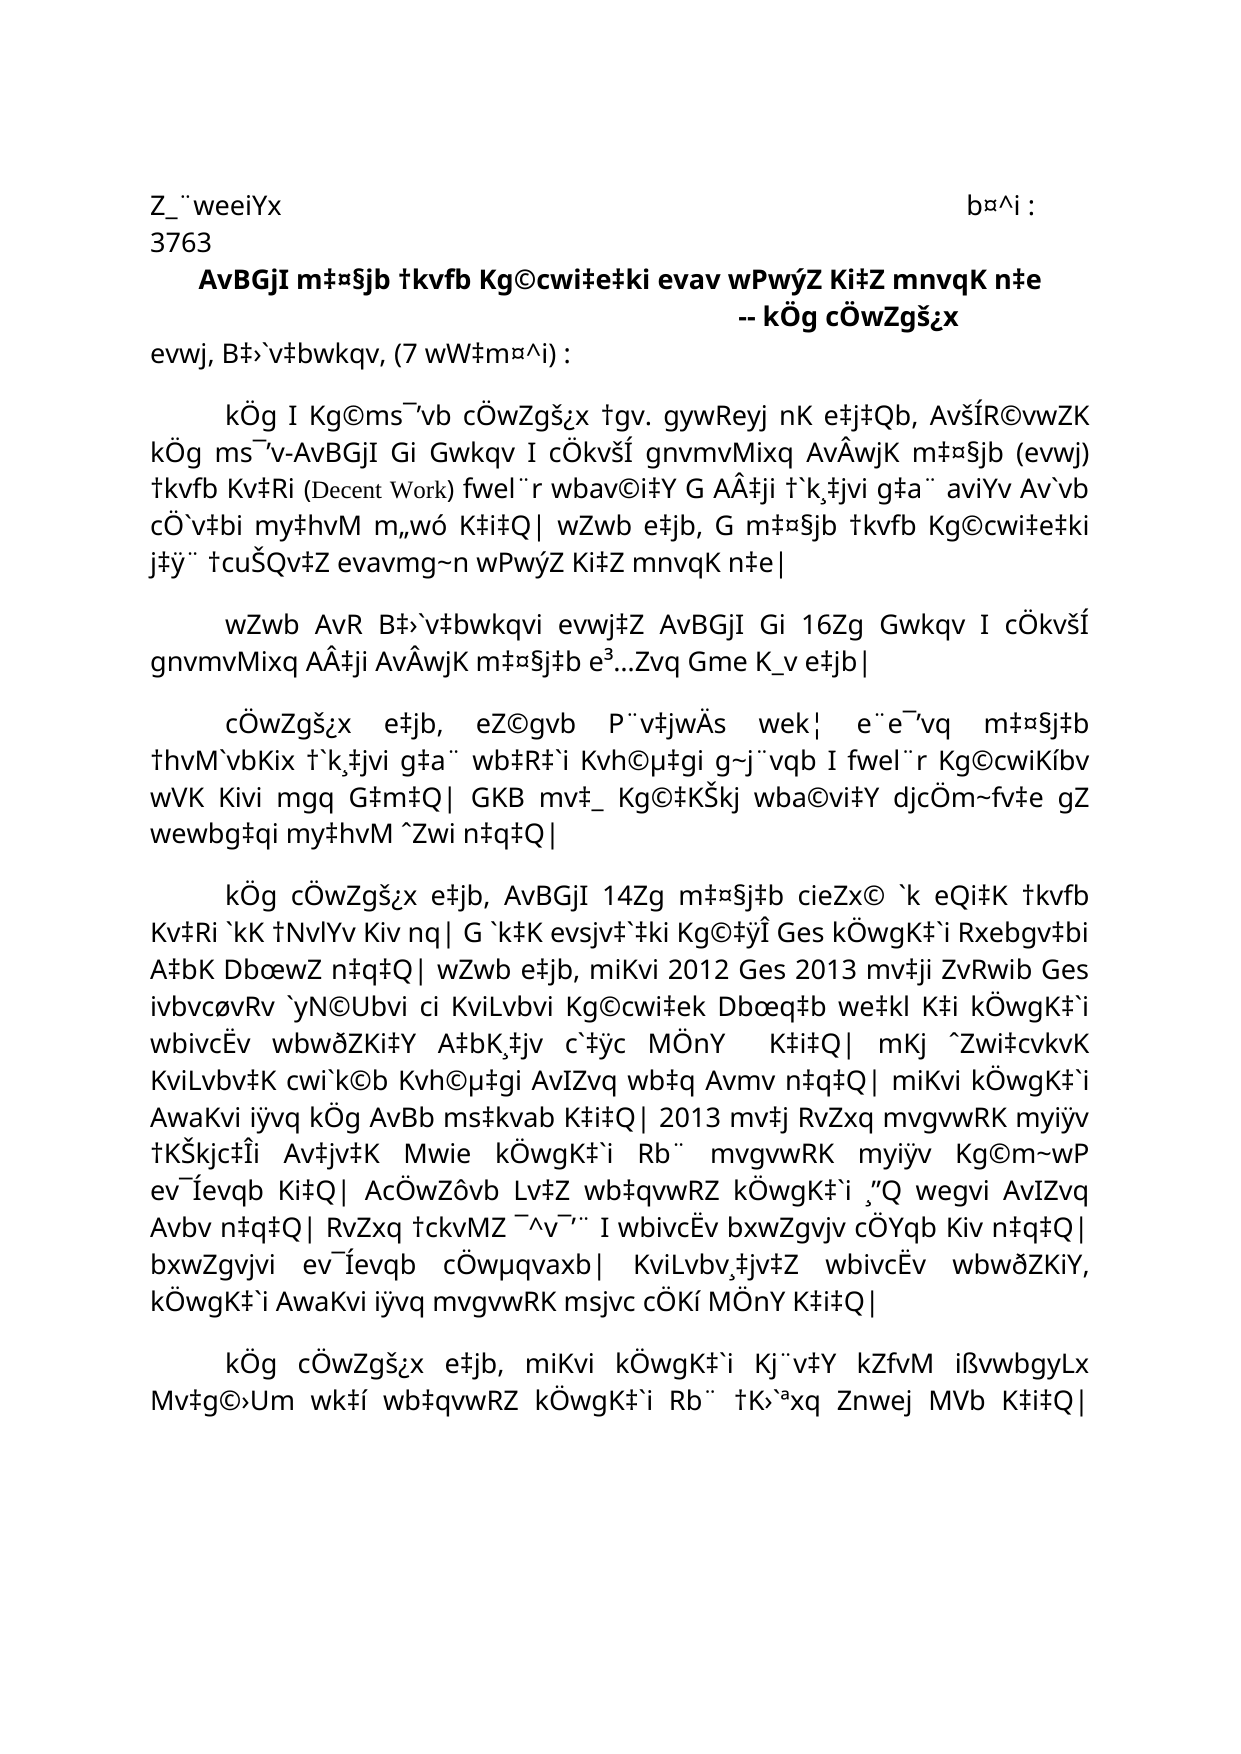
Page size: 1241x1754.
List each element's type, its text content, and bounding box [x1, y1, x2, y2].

text -- kÖg cÖwZgš¿x [150, 297, 1090, 334]
text cÖwZgš¿x e‡jb, eZ©gvb P¨v‡jwÄs wek¦ e¨e¯’vq m‡¤§j‡b †hvM`vbKix †`k¸‡jvi g‡a¨ wb‡R‡`i Kvh©µ‡gi g~j¨vqb I fwel¨r Kg©cwiKíbv wVK Kivi mgq G‡m‡Q| GKB mv‡_ Kg©‡KŠkj wba©vi‡Y djcÖm~fv‡e gZ wewbg‡qi my‡hvM ˆZwi n‡q‡Q| [150, 704, 1090, 852]
text Z_¨weeiYx b¤^i : 3763 [150, 187, 1090, 261]
text kÖg I Kg©ms¯’vb cÖwZgš¿x †gv. gywReyj nK e‡j‡Qb, AvšÍR©vwZK kÖg ms¯’v-AvBGjI Gi Gwkqv I cÖkvšÍ gnvmvMixq AvÂwjK m‡¤§jb (evwj) †kvfb Kv‡Ri (Decent Work) fwel¨r wbav©i‡Y G AÂ‡ji †`k¸‡jvi g‡a¨ aviYv Av`vb cÖ`v‡bi my‡hvM m„wó K‡i‡Q| wZwb e‡jb, G m‡¤§jb †kvfb Kg©cwi‡e‡ki j‡ÿ¨ †cuŠQv‡Z evavmg~n wPwýZ Ki‡Z mnvqK n‡e| [150, 396, 1090, 581]
text kÖg cÖwZgš¿x e‡jb, AvBGjI 14Zg m‡¤§j‡b cieZx© `k eQi‡K †kvfb Kv‡Ri `kK †NvlYv Kiv nq| G `k‡K evsjv‡`‡ki Kg©‡ÿÎ Ges kÖwgK‡`i Rxebgv‡bi A‡bK DbœwZ n‡q‡Q| wZwb e‡jb, miKvi 2012 Ges 2013 mv‡ji ZvRwib Ges ivbvcøvRv `yN©Ubvi ci KviLvbvi Kg©cwi‡ek Dbœq‡b we‡kl K‡i kÖwgK‡`i wbivcËv wbwðZKi‡Y A‡bK¸‡jv c`‡ÿc MÖnY K‡i‡Q| mKj ˆZwi‡cvkvK KviLvbv‡K cwi`k©b Kvh©µ‡gi AvIZvq wb‡q Avmv n‡q‡Q| miKvi kÖwgK‡`i AwaKvi iÿvq kÖg AvBb ms‡kvab K‡i‡Q| 2013 mv‡j RvZxq mvgvwRK myiÿv †KŠkjc‡Îi Av‡jv‡K Mwie kÖwgK‡`i Rb¨ mvgvwRK myiÿv Kg©m~wP ev¯Íevqb Ki‡Q| AcÖwZôvb Lv‡Z wb‡qvwRZ kÖwgK‡`i ¸”Q wegvi AvIZvq Avbv n‡q‡Q| RvZxq †ckvMZ ¯^v¯’¨ I wbivcËv bxwZgvjv cÖYqb Kiv n‡q‡Q| bxwZgvjvi ev¯Íevqb cÖwµqvaxb| KviLvbv¸‡jv‡Z wbivcËv wbwðZKiY, kÖwgK‡`i AwaKvi iÿvq mvgvwRK msjvc cÖKí MÖnY K‡i‡Q| [150, 877, 1090, 1319]
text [150, 1344, 1090, 1418]
text wZwb AvR B‡›`v‡bwkqvi evwj‡Z AvBGjI Gi 16Zg Gwkqv I cÖkvšÍ gnvmvMixq AÂ‡ji AvÂwjK m‡¤§j‡b e³…Zvq Gme K_v e‡jb| [150, 606, 1090, 679]
text AvBGjI m‡¤§jb †kvfb Kg©cwi‡e‡ki evav wPwýZ Ki‡Z mnvqK n‡e [150, 261, 1090, 297]
text evwj, B‡›`v‡bwkqv, (7 wW‡m¤^i) : [150, 334, 1090, 371]
